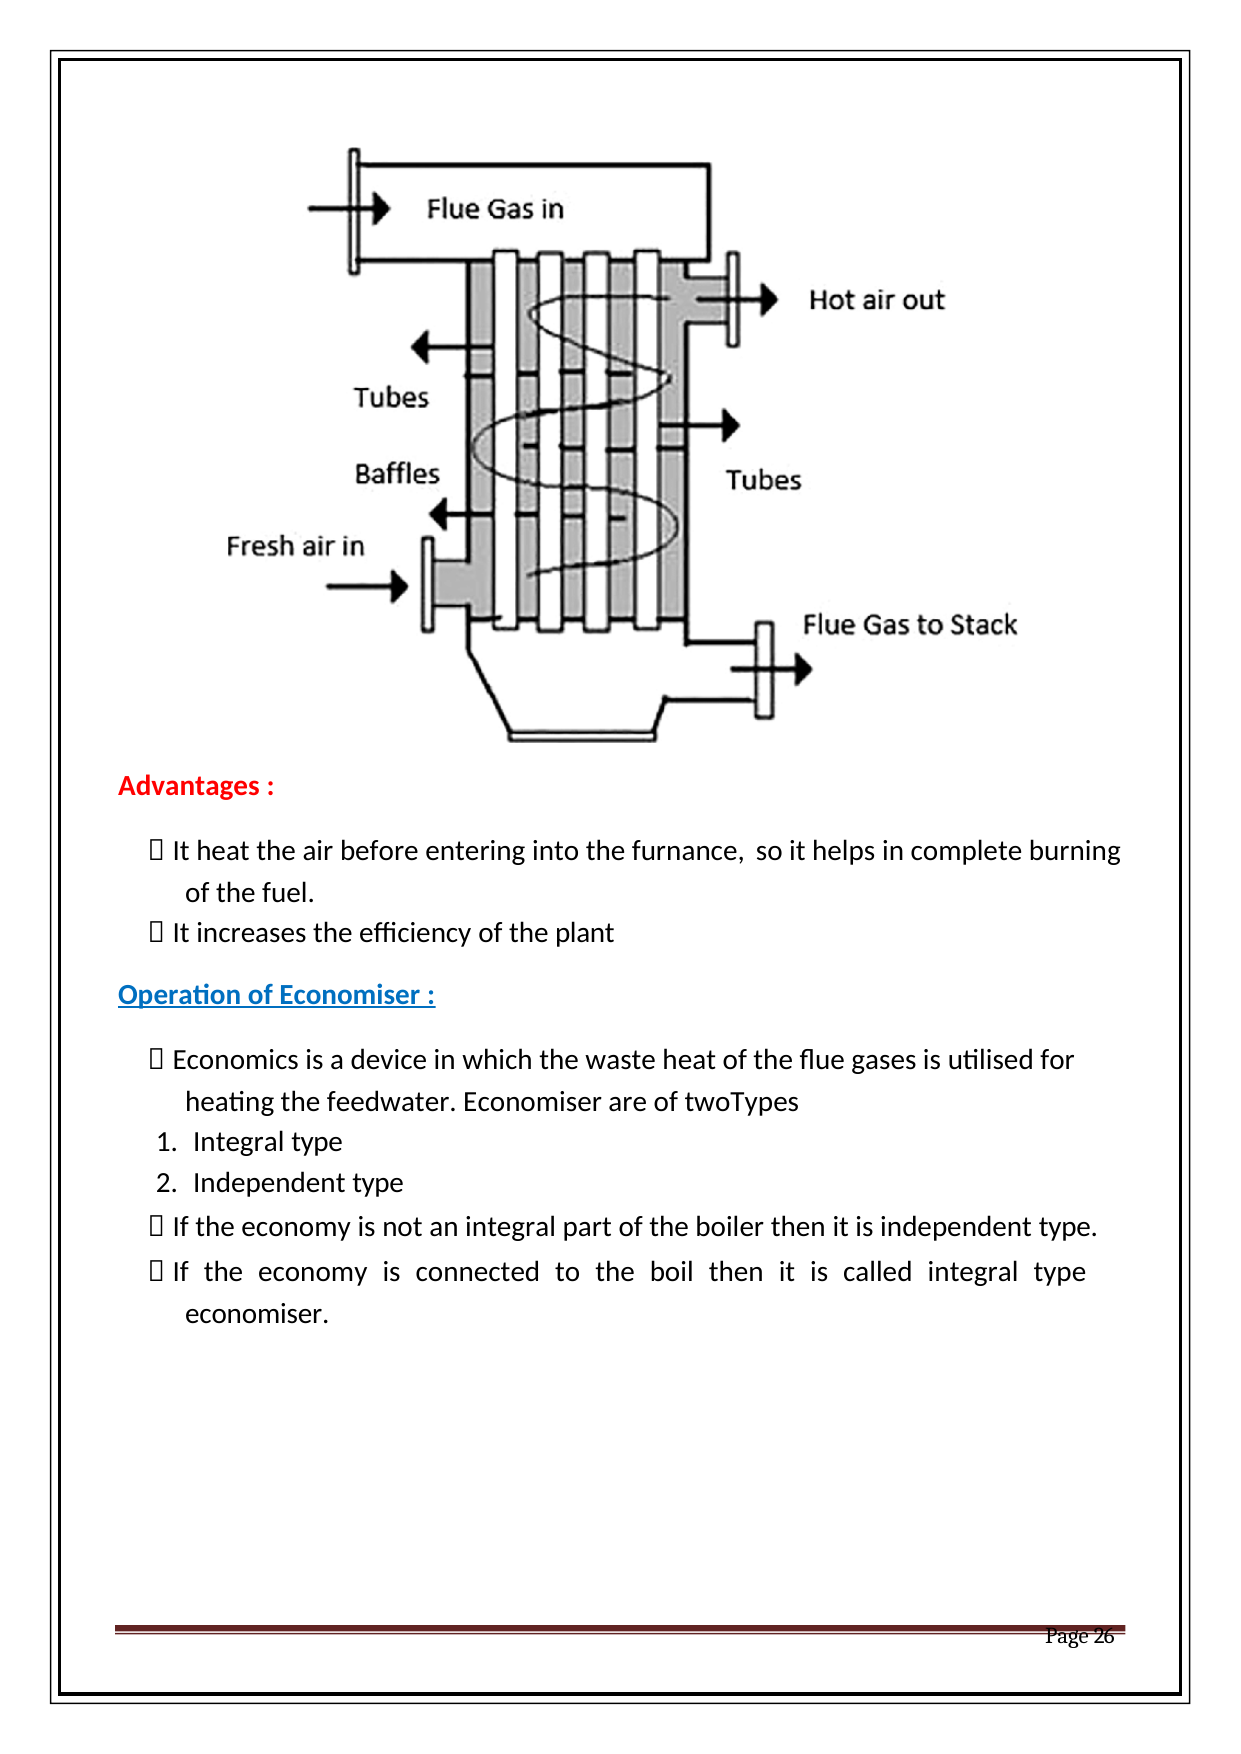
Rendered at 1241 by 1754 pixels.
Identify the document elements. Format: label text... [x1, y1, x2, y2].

text Operation of Economiser : [118, 976, 1178, 1012]
text  Economics is a device in which the waste heat of the flue gases is utilised for heating the feedwater. Economiser are of twoTypes [147, 1038, 1121, 1118]
list Integral type [156, 1123, 1178, 1159]
text  If the economy is not an integral part of the boiler then it is independent type. [147, 1205, 1178, 1245]
text  It increases the efficiency of the plant [147, 915, 1178, 950]
list Independent type [156, 1164, 1178, 1200]
text  If the economy is connected to the boil then it is called integral type economiser. [147, 1250, 1178, 1331]
picture [227, 147, 1019, 743]
text  It heat the air before entering into the furnance, so it helps in complete burning of the fuel. [147, 829, 1121, 909]
subtitle Advantages : [118, 767, 1178, 802]
